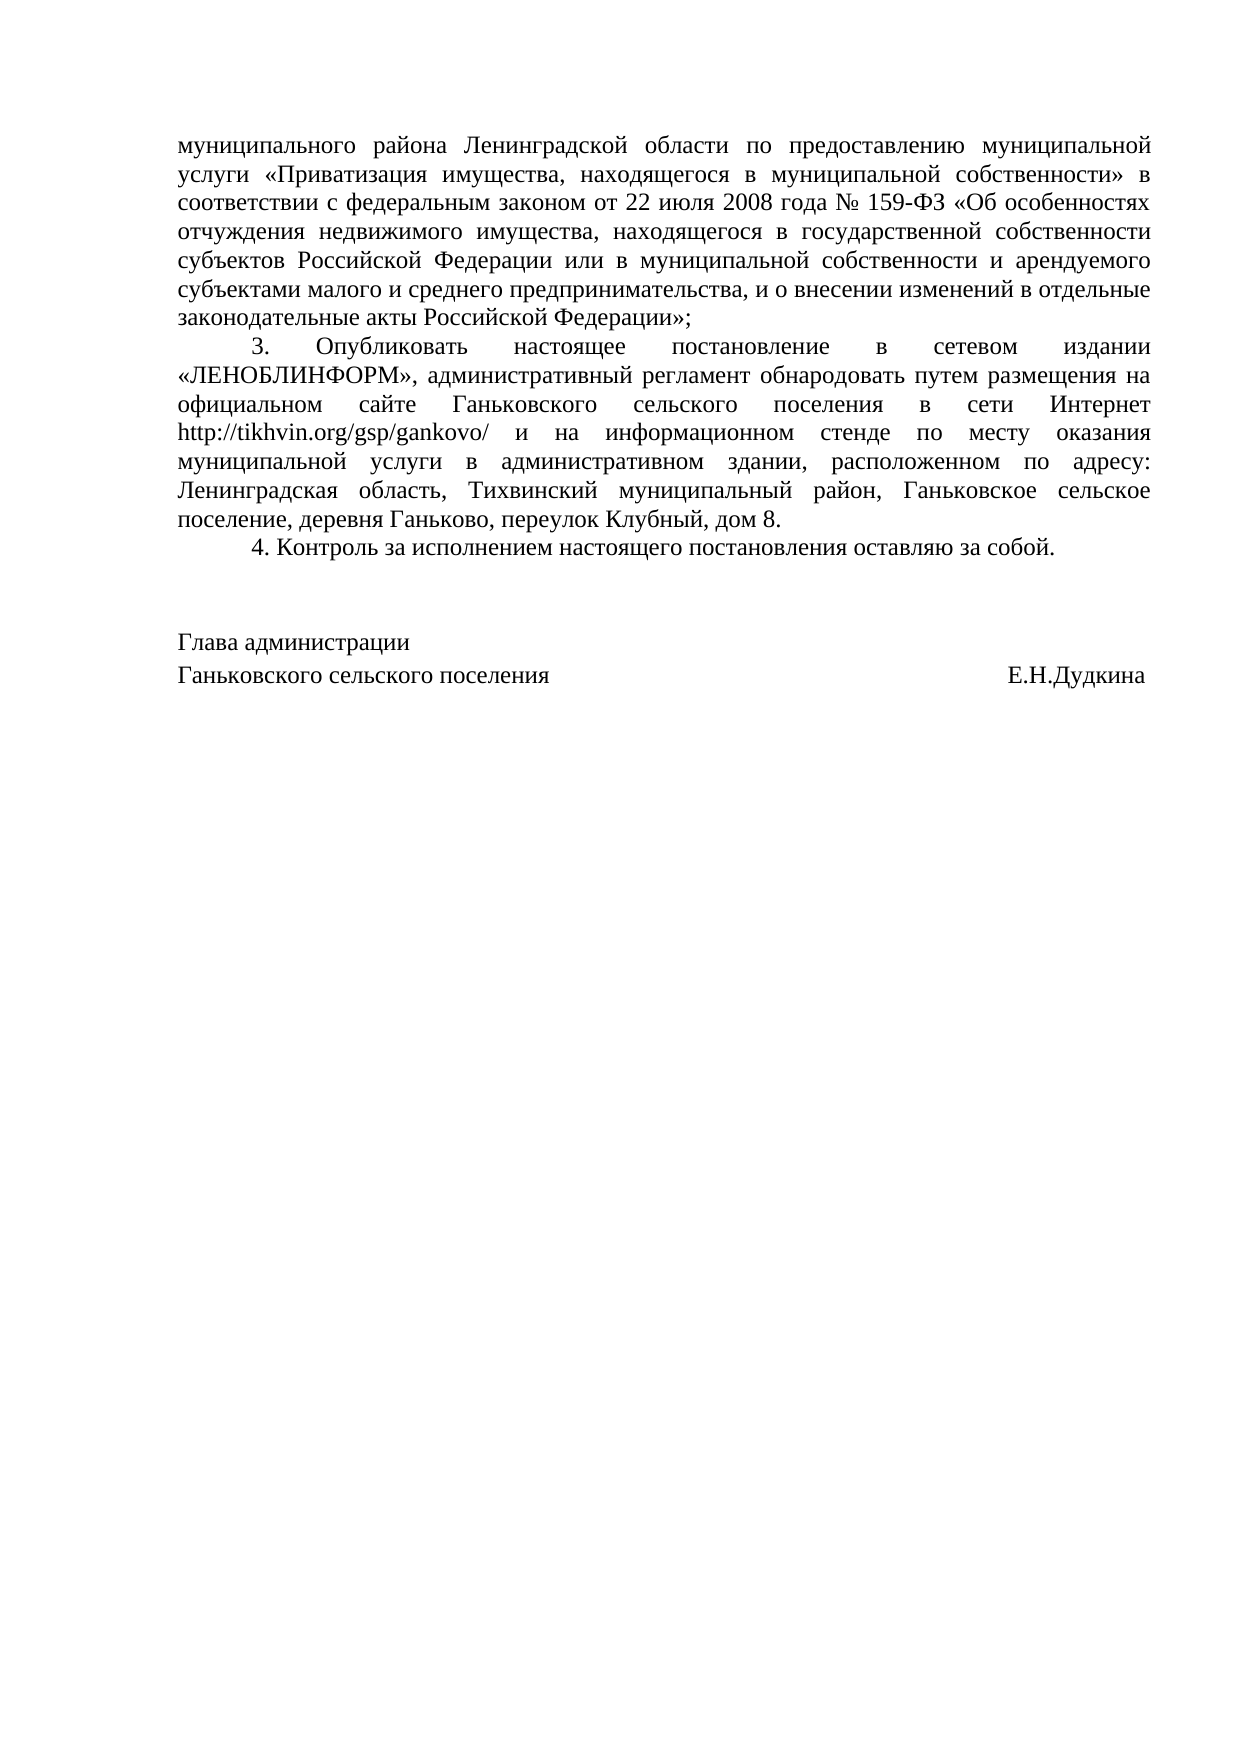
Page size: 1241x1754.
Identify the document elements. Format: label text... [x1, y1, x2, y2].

text 3. Опубликовать настоящее постановление в сетевом издании «ЛЕНОБЛИНФОРМ», административный регламент обнародовать путем размещения на официальном сайте Ганьковского сельского поселения в сети Интернет http://tikhvin.org/gsp/gankovo/ и на информационном стенде по месту оказания муниципальной услуги в административном здании, расположенном по адресу: Ленинградская область, Тихвинский муниципальный район, Ганьковское сельское поселение, деревня Ганьково, переулок Клубный, дом 8. [177, 331, 1152, 532]
text 4. Контроль за исполнением настоящего постановления оставляю за собой. [177, 532, 1152, 561]
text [177, 130, 1152, 331]
text Глава администрации [177, 627, 1152, 656]
text Ганьковского сельского поселения Е.Н.Дудкина [177, 660, 1152, 689]
